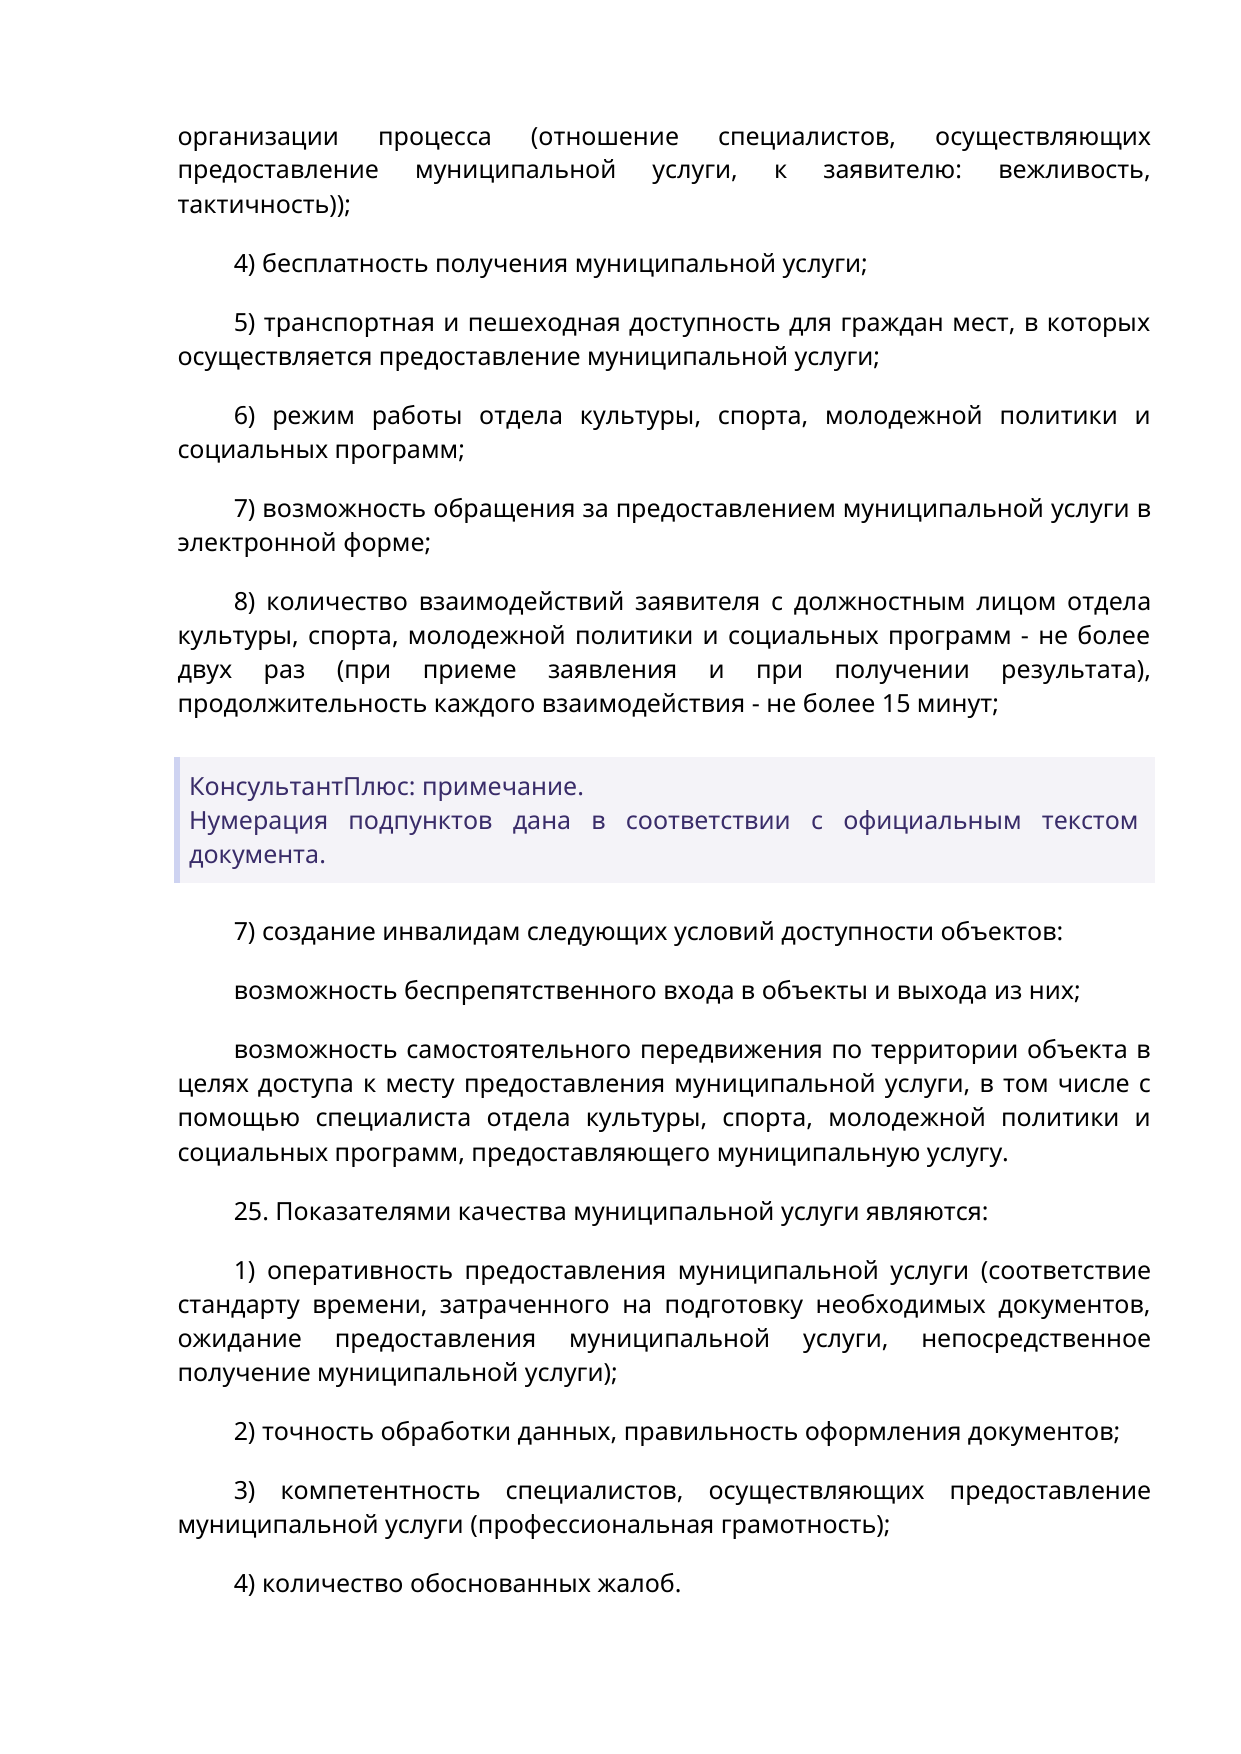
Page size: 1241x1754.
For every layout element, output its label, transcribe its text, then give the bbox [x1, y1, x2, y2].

text 1) оперативность предоставления муниципальной услуги (соответствие стандарту времени, затраченного на подготовку необходимых документов, ожидание предоставления муниципальной услуги, непосредственное получение муниципальной услуги); [177, 1252, 1152, 1388]
text 25. Показателями качества муниципальной услуги являются: [177, 1193, 1152, 1227]
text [177, 118, 1152, 220]
text возможность беспрепятственного входа в объекты и выхода из них; [177, 973, 1152, 1007]
text 2) точность обработки данных, правильность оформления документов; [177, 1413, 1152, 1448]
text 6) режим работы отдела культуры, спорта, молодежной политики и социальных программ; [177, 397, 1152, 466]
text 4) количество обоснованных жалоб. [177, 1566, 1152, 1600]
table_header КонсультантПлюс: примечание. Нумерация подпунктов дана в соответствии с официальным текстом документа. [180, 757, 1149, 883]
text 7) создание инвалидам следующих условий доступности объектов: [177, 914, 1152, 948]
text 3) компетентность специалистов, осуществляющих предоставление муниципальной услуги (профессиональная грамотность); [177, 1473, 1152, 1541]
text 8) количество взаимодействий заявителя с должностным лицом отдела культуры, спорта, молодежной политики и социальных программ - не более двух раз (при приеме заявления и при получении результата), продолжительность каждого взаимодействия - не более 15 минут; [177, 584, 1152, 720]
text 7) возможность обращения за предоставлением муниципальной услуги в электронной форме; [177, 491, 1152, 559]
text 5) транспортная и пешеходная доступность для граждан мест, в которых осуществляется предоставление муниципальной услуги; [177, 304, 1152, 372]
text 4) бесплатность получения муниципальной услуги; [177, 245, 1152, 279]
text возможность самостоятельного передвижения по территории объекта в целях доступа к месту предоставления муниципальной услуги, в том числе с помощью специалиста отдела культуры, спорта, молодежной политики и социальных программ, предоставляющего муниципальную услугу. [177, 1032, 1152, 1168]
